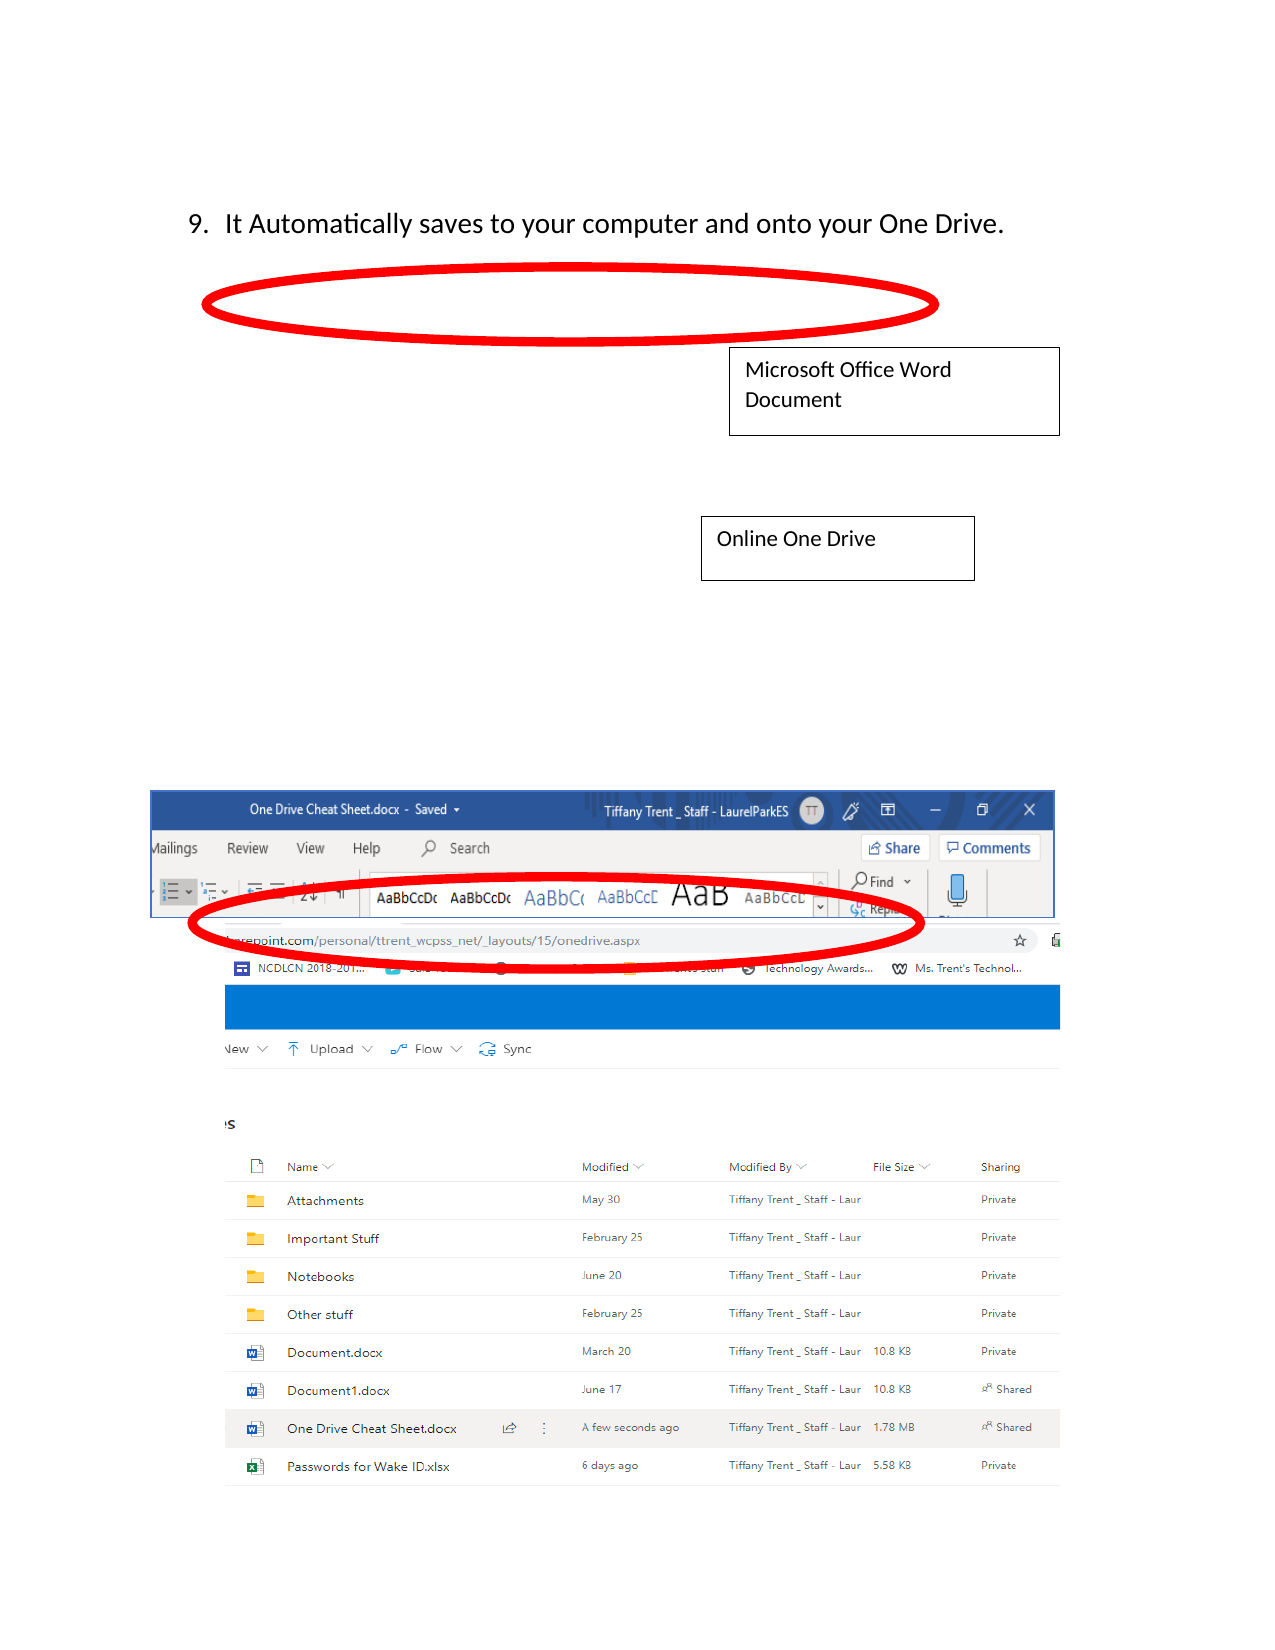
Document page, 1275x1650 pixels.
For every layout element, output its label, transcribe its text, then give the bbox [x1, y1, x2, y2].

list It Automatically saves to your computer and onto your One Drive. [187, 205, 1125, 241]
picture [225, 923, 915, 964]
picture [206, 882, 907, 917]
picture [225, 923, 1061, 1489]
picture [152, 792, 1052, 917]
